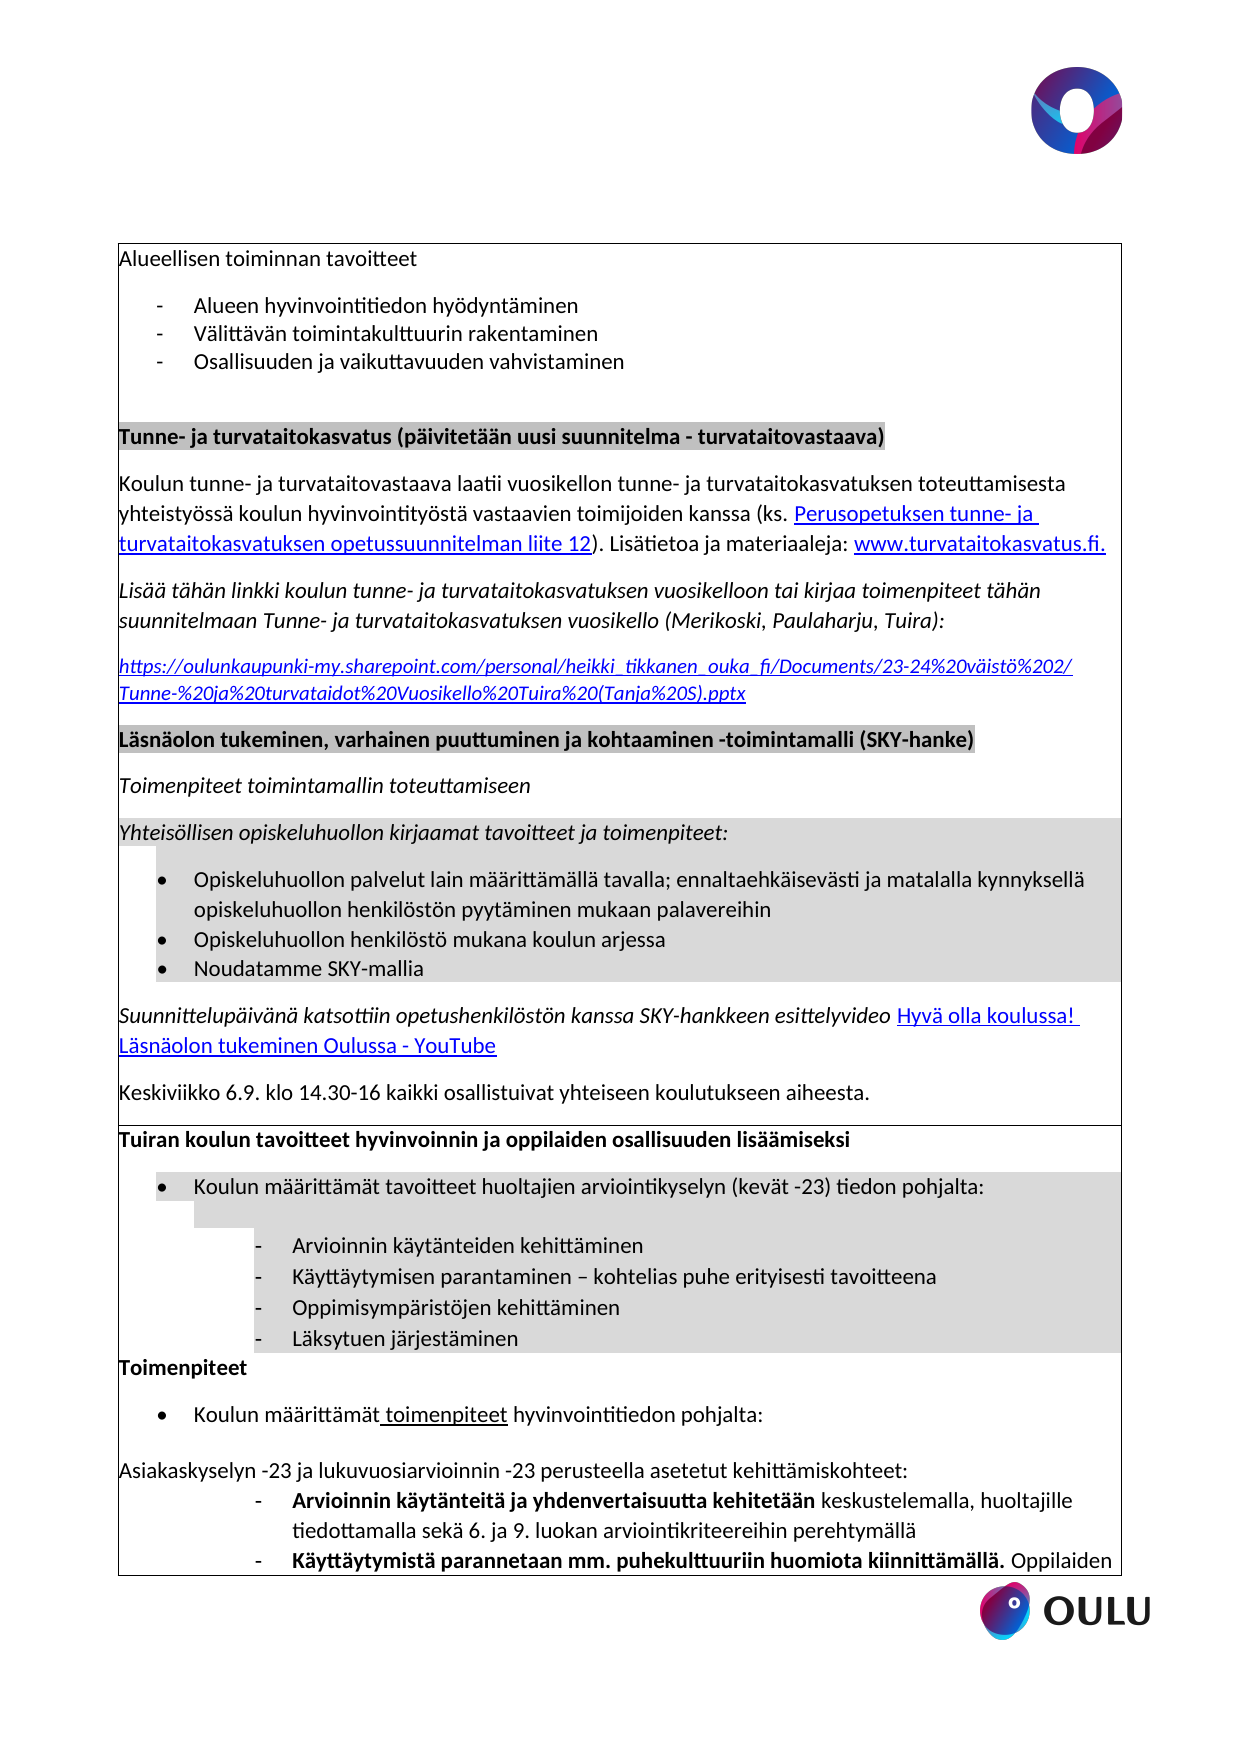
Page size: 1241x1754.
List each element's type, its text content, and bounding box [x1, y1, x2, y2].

picture [1031, 67, 1123, 154]
picture [980, 1582, 1150, 1640]
